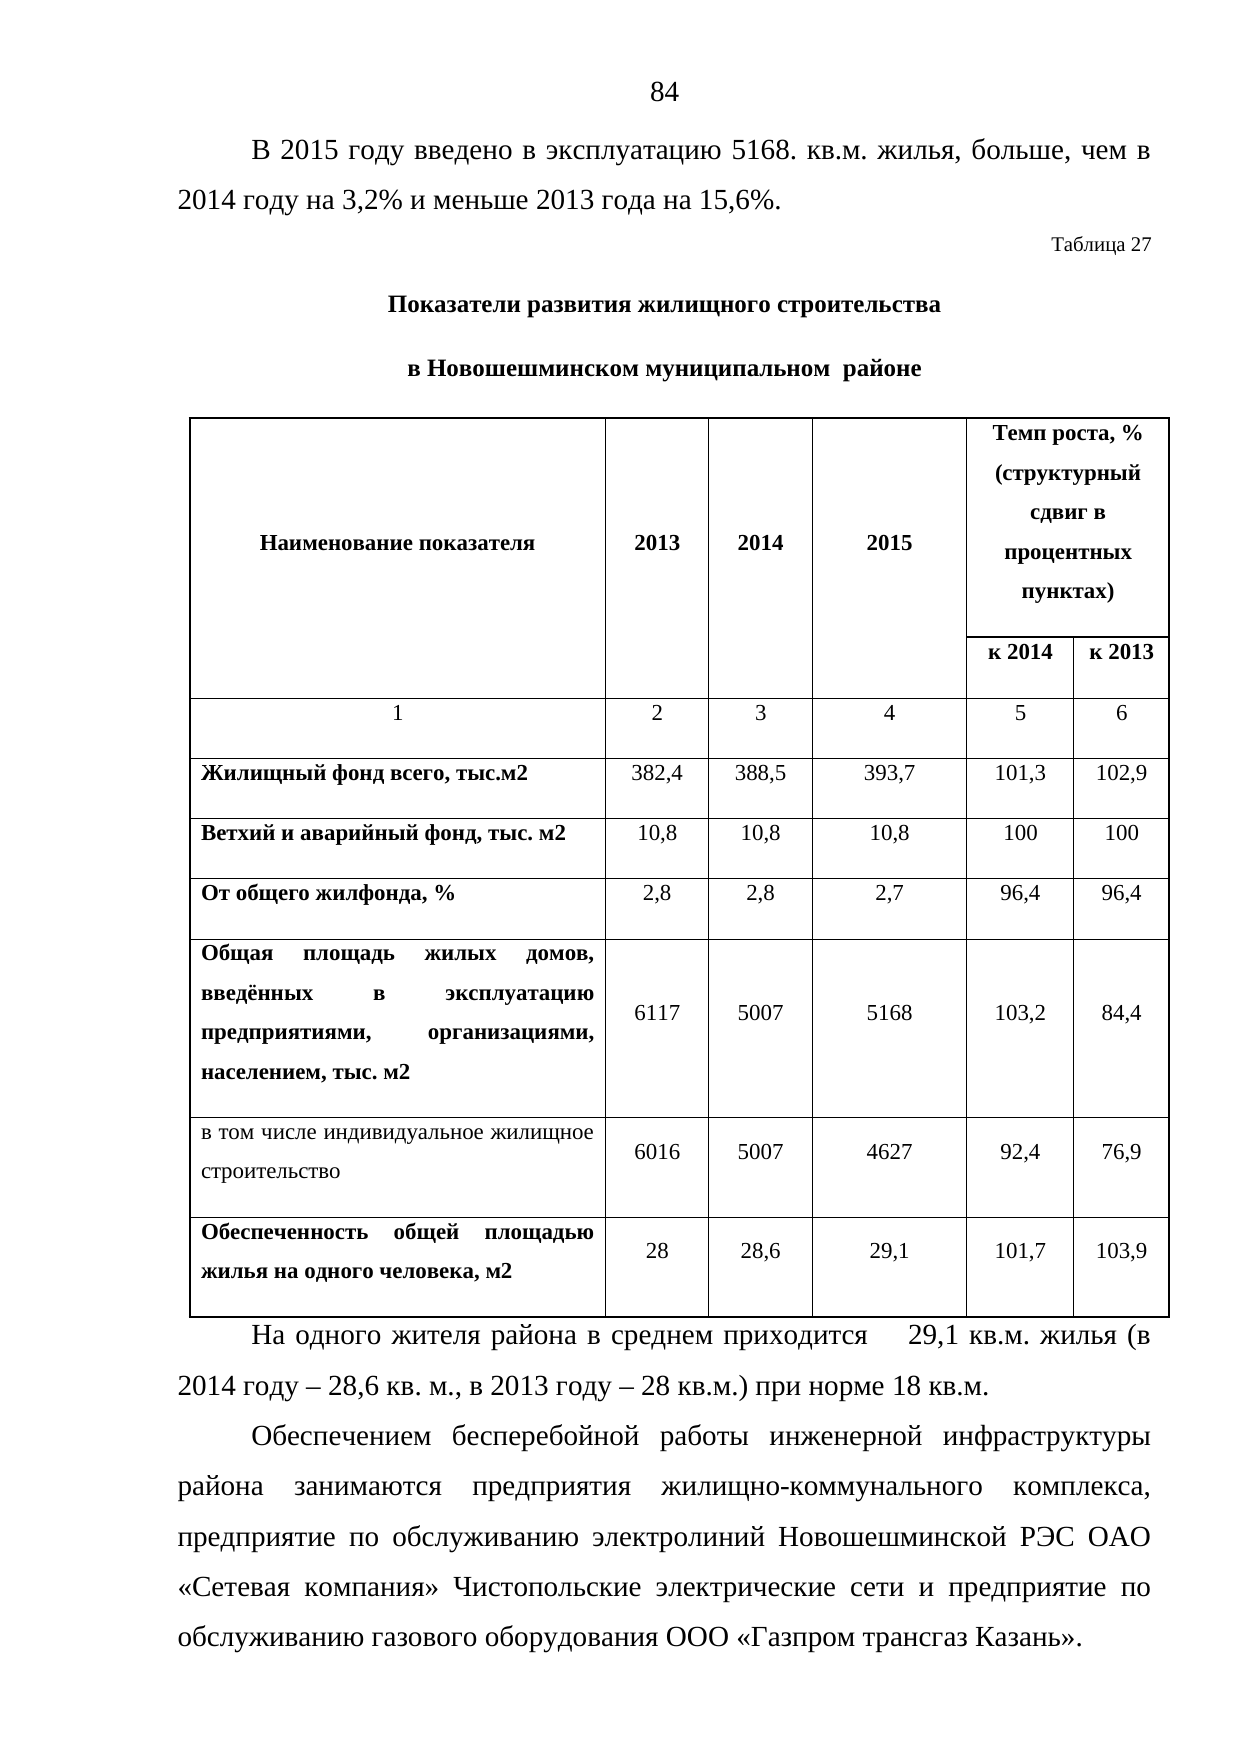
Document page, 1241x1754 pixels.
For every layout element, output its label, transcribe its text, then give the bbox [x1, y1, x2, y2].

text в Новошешминском муниципальном районе [177, 353, 1152, 382]
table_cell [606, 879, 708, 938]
text В 2015 году введено в эксплуатацию 5168. кв.м. жилья, больше, чем в 2014 году на 3,2% и меньше 2013 года на 15,6%. [177, 132, 1152, 216]
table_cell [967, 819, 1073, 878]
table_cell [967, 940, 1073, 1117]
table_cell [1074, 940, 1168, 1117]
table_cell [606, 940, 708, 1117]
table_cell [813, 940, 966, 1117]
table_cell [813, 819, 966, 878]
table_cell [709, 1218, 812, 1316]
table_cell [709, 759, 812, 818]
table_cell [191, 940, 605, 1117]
table_cell 2 [606, 699, 708, 758]
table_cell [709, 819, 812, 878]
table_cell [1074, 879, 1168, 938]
table_header 2015 [813, 419, 966, 698]
table_cell 6 [1074, 699, 1168, 758]
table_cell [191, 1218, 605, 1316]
table_header Темп роста, % (структурный сдвиг в процентных пунктах) [967, 419, 1168, 636]
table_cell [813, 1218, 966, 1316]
text Обеспечением бесперебойной работы инженерной инфраструктуры района занимаются предприятия жилищно-коммунального комплекса, предприятие по обслуживанию электролиний Новошешминской РЭС ОАО «Сетевая компания» Чистопольские электрические сети и предприятие по обслуживанию газового оборудования ООО «Газпром трансгаз Казань». [177, 1418, 1152, 1653]
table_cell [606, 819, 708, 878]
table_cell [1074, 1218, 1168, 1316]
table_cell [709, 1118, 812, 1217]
text На одного жителя района в среднем приходится 29,1 кв.м. жилья (в 2014 году – 28,6 кв. м., в 2013 году – 28 кв.м.) при норме 18 кв.м. [177, 1317, 1152, 1401]
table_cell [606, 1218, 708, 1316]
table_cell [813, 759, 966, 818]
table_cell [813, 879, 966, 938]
text Таблица 27 [177, 232, 1152, 256]
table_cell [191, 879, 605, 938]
table_header Наименование показателя [191, 419, 605, 698]
text Показатели развития жилищного строительства [177, 289, 1152, 318]
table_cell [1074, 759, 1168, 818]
table_header 2014 [709, 419, 812, 698]
table_cell 4 [813, 699, 966, 758]
table_cell 3 [709, 699, 812, 758]
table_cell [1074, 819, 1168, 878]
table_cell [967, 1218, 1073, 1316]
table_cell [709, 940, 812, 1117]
table_header 2013 [606, 419, 708, 698]
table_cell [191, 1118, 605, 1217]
table_cell 1 [191, 699, 605, 758]
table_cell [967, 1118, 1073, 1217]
table_cell 5 [967, 699, 1073, 758]
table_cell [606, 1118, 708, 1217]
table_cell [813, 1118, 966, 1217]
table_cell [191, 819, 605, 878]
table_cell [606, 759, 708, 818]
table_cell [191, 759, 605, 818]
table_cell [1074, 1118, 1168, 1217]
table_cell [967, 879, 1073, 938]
table_cell к 2013 [1074, 638, 1168, 698]
table_cell к 2014 [967, 638, 1073, 698]
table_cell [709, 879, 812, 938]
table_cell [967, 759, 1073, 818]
